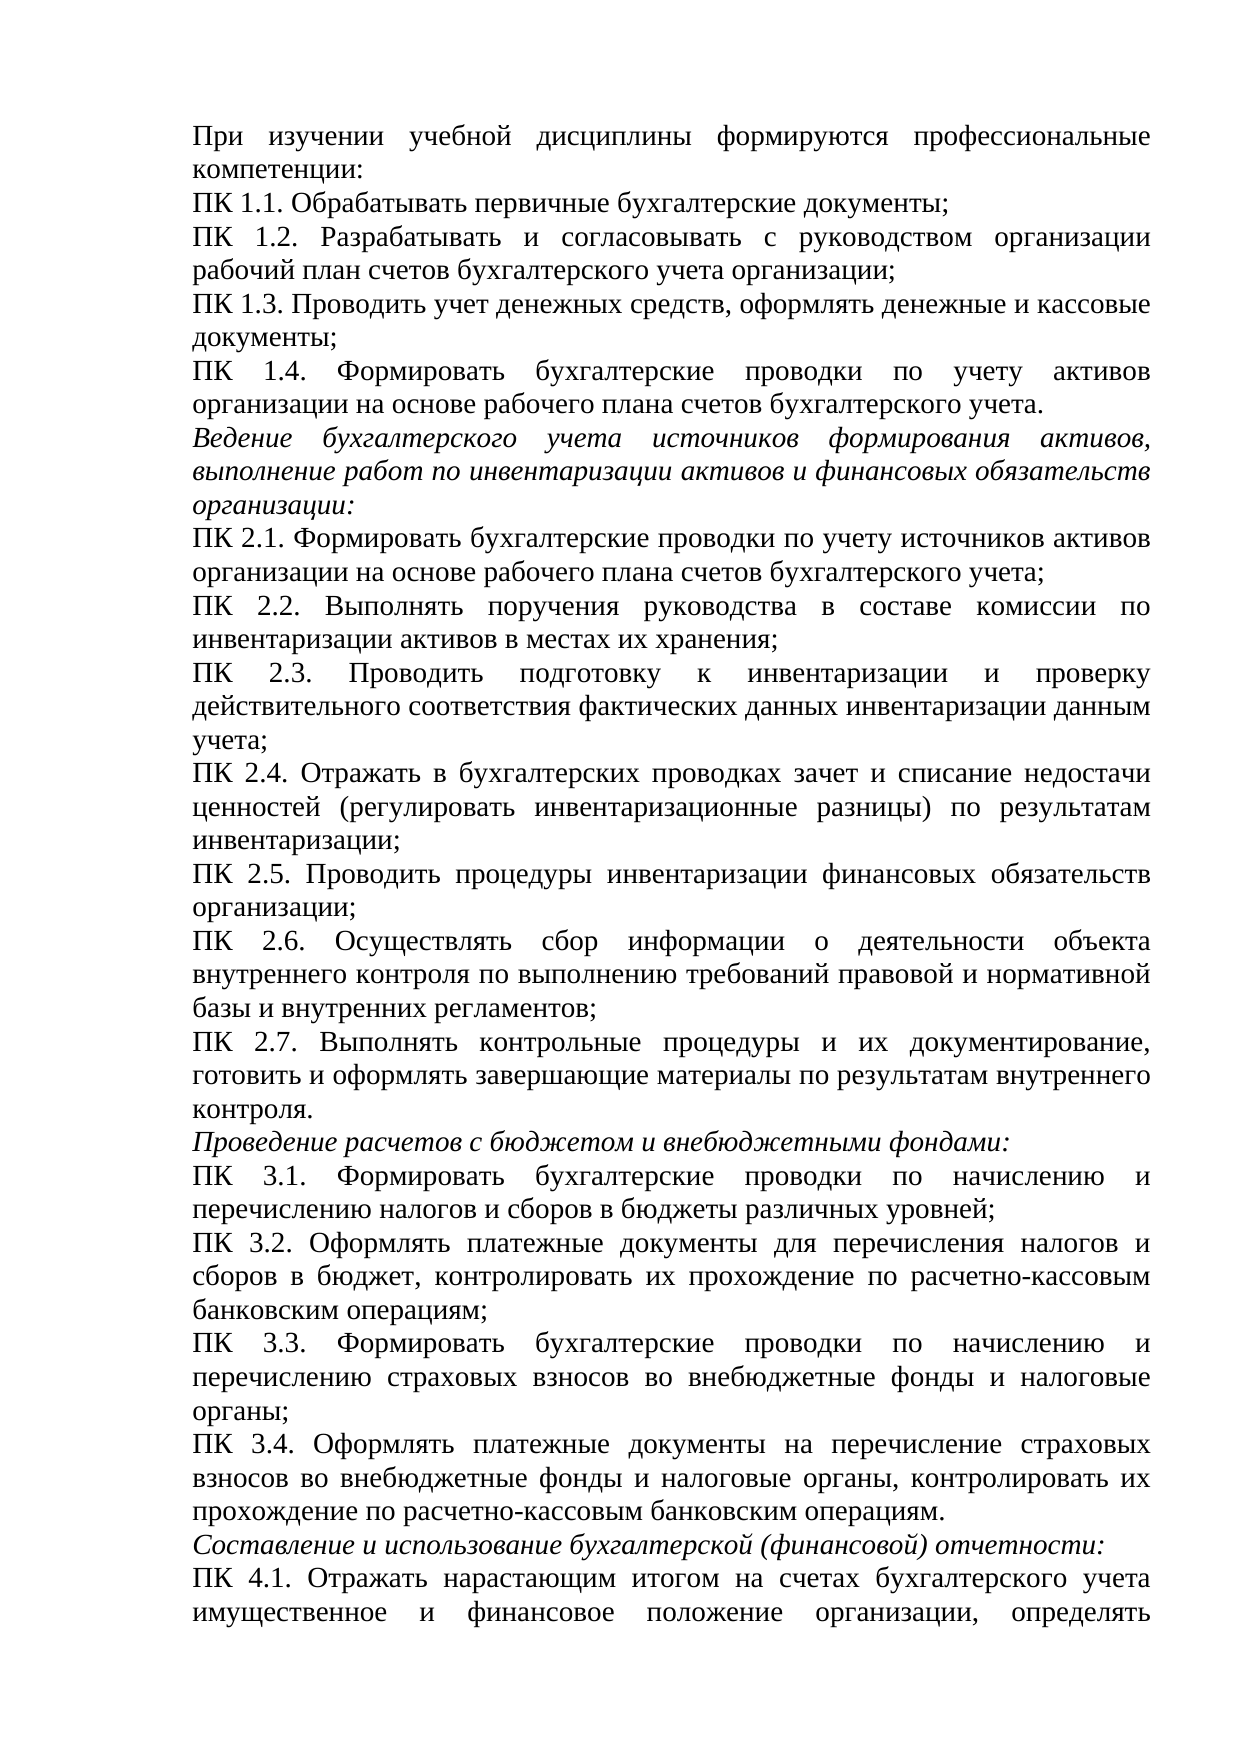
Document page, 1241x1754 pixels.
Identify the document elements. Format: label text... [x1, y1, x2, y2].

text ПК 2.5. Проводить процедуры инвентаризации финансовых обязательств организации; [192, 856, 1152, 923]
text ПК 3.2. Оформлять платежные документы для перечисления налогов и сборов в бюджет, контролировать их прохождение по расчетно-кассовым банковским операциям; [192, 1225, 1152, 1326]
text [192, 1560, 1152, 1627]
text ПК 1.3. Проводить учет денежных средств, оформлять денежные и кассовые документы; [192, 286, 1152, 353]
text ПК 1.2. Разрабатывать и согласовывать с руководством организации рабочий план счетов бухгалтерского учета организации; [192, 219, 1152, 286]
text ПК 2.7. Выполнять контрольные процедуры и их документирование, готовить и оформлять завершающие материалы по результатам внутреннего контроля. [192, 1024, 1152, 1124]
text ПК 2.6. Осуществлять сбор информации о деятельности объекта внутреннего контроля по выполнению требований правовой и нормативной базы и внутренних регламентов; [192, 923, 1152, 1024]
text ПК 3.4. Оформлять платежные документы на перечисление страховых взносов во внебюджетные фонды и налоговые органы, контролировать их прохождение по расчетно-кассовым банковским операциям. [192, 1426, 1152, 1527]
text ПК 2.3. Проводить подготовку к инвентаризации и проверку действительного соответствия фактических данных инвентаризации данным учета; [192, 655, 1152, 755]
text ПК 3.3. Формировать бухгалтерские проводки по начислению и перечислению страховых взносов во внебюджетные фонды и налоговые органы; [192, 1326, 1152, 1426]
text ПК 2.2. Выполнять поручения руководства в составе комиссии по инвентаризации активов в местах их хранения; [192, 588, 1152, 655]
text При изучении учебной дисциплины формируются профессиональные компетенции: [192, 118, 1152, 185]
text ПК 1.1. Обрабатывать первичные бухгалтерские документы; [192, 185, 1152, 219]
text ПК 3.1. Формировать бухгалтерские проводки по начислению и перечислению налогов и сборов в бюджеты различных уровней; [192, 1158, 1152, 1225]
text ПК 1.4. Формировать бухгалтерские проводки по учету активов организации на основе рабочего плана счетов бухгалтерского учета. [192, 353, 1152, 420]
text Ведение бухгалтерского учета источников формирования активов, выполнение работ по инвентаризации активов и финансовых обязательств организации: [192, 420, 1152, 521]
text ПК 2.1. Формировать бухгалтерские проводки по учету источников активов организации на основе рабочего плана счетов бухгалтерского учета; [192, 521, 1152, 588]
text Составление и использование бухгалтерской (финансовой) отчетности: [192, 1527, 1152, 1560]
text ПК 2.4. Отражать в бухгалтерских проводках зачет и списание недостачи ценностей (регулировать инвентаризационные разницы) по результатам инвентаризации; [192, 755, 1152, 856]
text Проведение расчетов с бюджетом и внебюджетными фондами: [192, 1124, 1152, 1158]
